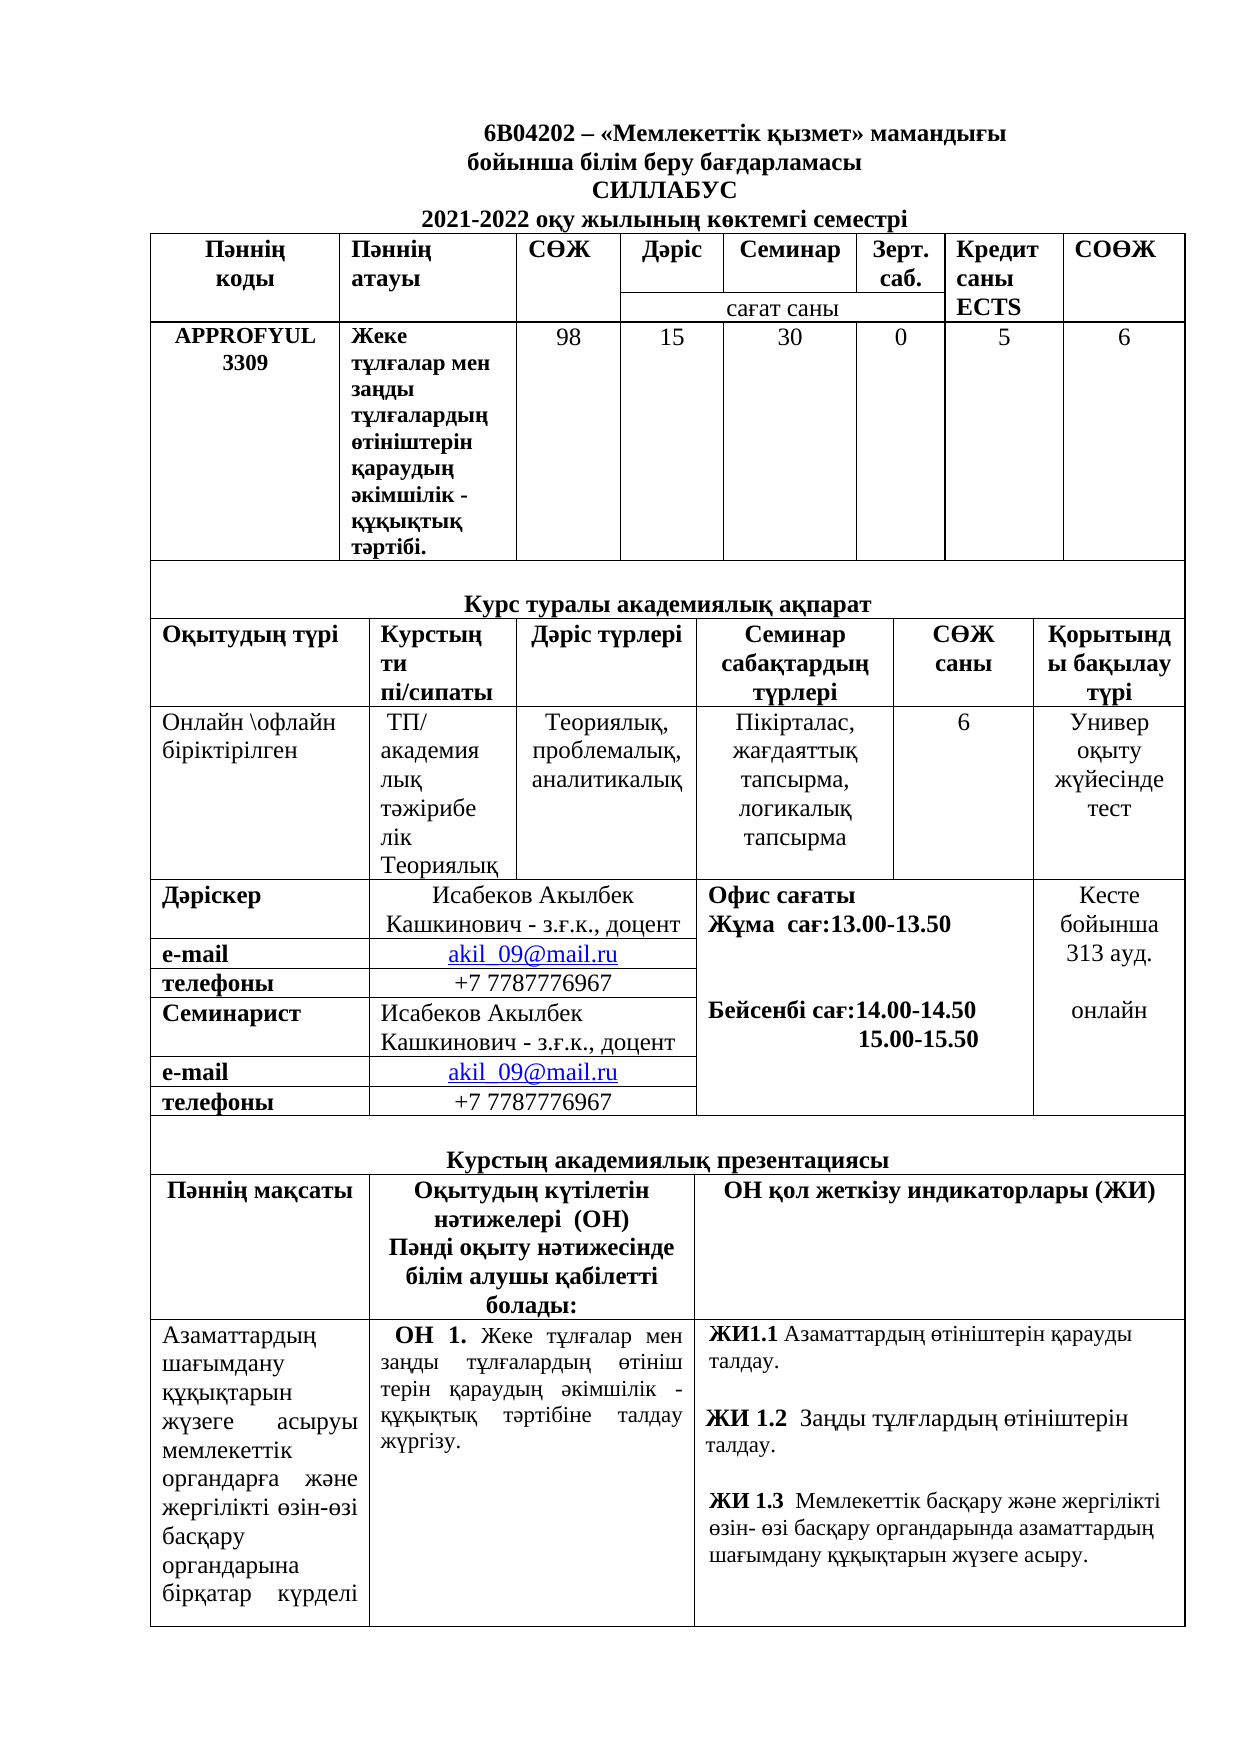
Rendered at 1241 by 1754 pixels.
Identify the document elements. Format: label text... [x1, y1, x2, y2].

table_cell Дәріс түрлері [517, 619, 696, 706]
table_header Кредит саны ECTS [946, 234, 1063, 321]
text 2021-2022 оқу жылының көктемгі семестрі [177, 204, 1152, 233]
table_cell akil_09@mail.ru [370, 939, 696, 967]
table_cell СӨЖ саны [894, 619, 1033, 706]
text СИЛЛАБУС [177, 176, 1152, 204]
table_cell Кесте бойынша 313 ауд. онлайн [1034, 880, 1184, 1115]
table_cell Дәріскер [151, 880, 369, 938]
table_cell Теориялық, проблемалық, аналитикалық [517, 707, 696, 879]
table_cell Семинар сабақтардың түрлері [697, 619, 893, 706]
table_header СОӨЖ [1064, 234, 1184, 321]
table_cell Курс туралы академиялық ақпарат [151, 561, 1184, 618]
table_cell +7 7787776967 [370, 1087, 696, 1115]
table_header Пәннің атауы [340, 234, 516, 321]
table_header СӨЖ [517, 234, 620, 321]
table_cell Жеке тұлғалар мен заңды тұлғалардың өтініштерін қараудың әкімшілік -құқықтық тәртібі. [340, 323, 516, 560]
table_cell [695, 1320, 1184, 1626]
table_cell АPPROFYUL 3309 [151, 323, 339, 560]
table_cell Офис сағаты Жұма сағ:13.00-13.50 Бейсенбі сағ:14.00-14.50 15.00-15.50 [697, 880, 1033, 1115]
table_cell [370, 1320, 694, 1626]
table_cell Пікірталас, жағдаяттық тапсырма, логикалық тапсырма [697, 707, 893, 879]
table_cell Қорытынды бақылау түрі [1034, 619, 1184, 706]
table_cell 15 [621, 323, 723, 560]
table_cell 30 [724, 323, 856, 560]
table_cell 98 [517, 323, 620, 560]
table_cell сағат саны [621, 293, 944, 321]
table_cell Исабеков Акылбек Кашкинович - з.ғ.к., доцент [370, 998, 696, 1056]
table_cell Пәннің мақсаты [151, 1175, 369, 1319]
table_cell Семинарист [151, 998, 369, 1056]
table_cell 6 [1064, 323, 1184, 560]
table_header Семинар [724, 234, 856, 292]
table_cell 5 [946, 323, 1063, 560]
table_cell akil_09@mail.ru [370, 1057, 696, 1086]
table_header Пәннің коды [151, 234, 339, 321]
table_cell телефоны [151, 1087, 369, 1115]
table_header Зерт. саб. [857, 234, 944, 292]
table_cell Курстың академиялық презентациясы [151, 1116, 1184, 1174]
text 6B04202 – «Мемлекеттік қызмет» мамандығы [177, 118, 1152, 147]
table_cell Исабеков Акылбек Кашкинович - з.ғ.к., доцент [370, 880, 696, 938]
table_cell Универ оқыту жүйесінде тест [1034, 707, 1184, 879]
table_cell 0 [857, 323, 944, 560]
table_cell Оқытудың түрі [151, 619, 369, 706]
table_cell 6 [894, 707, 1033, 879]
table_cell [151, 1320, 369, 1626]
table_cell ТП/ академия лық тәжірибе лік Теориялық [370, 707, 516, 879]
table_cell e-mail [151, 1057, 369, 1086]
table_cell ОН қол жеткізу индикаторлары (ЖИ) [695, 1175, 1184, 1319]
table_cell +7 7787776967 [370, 969, 696, 997]
table_cell Оқытудың күтілетін нәтижелері (ОН) Пәнді оқыту нәтижесінде білім алушы қабілетті болады: [370, 1175, 694, 1319]
table_cell телефоны [151, 969, 369, 997]
table_cell e-mail [151, 939, 369, 967]
table_cell Онлайн \офлайн біріктірілген [151, 707, 369, 879]
table_cell Курстың типі/сипаты [370, 619, 516, 706]
text бойынша білім беру бағдарламасы [177, 147, 1152, 176]
table_header Дәріс [621, 234, 723, 292]
